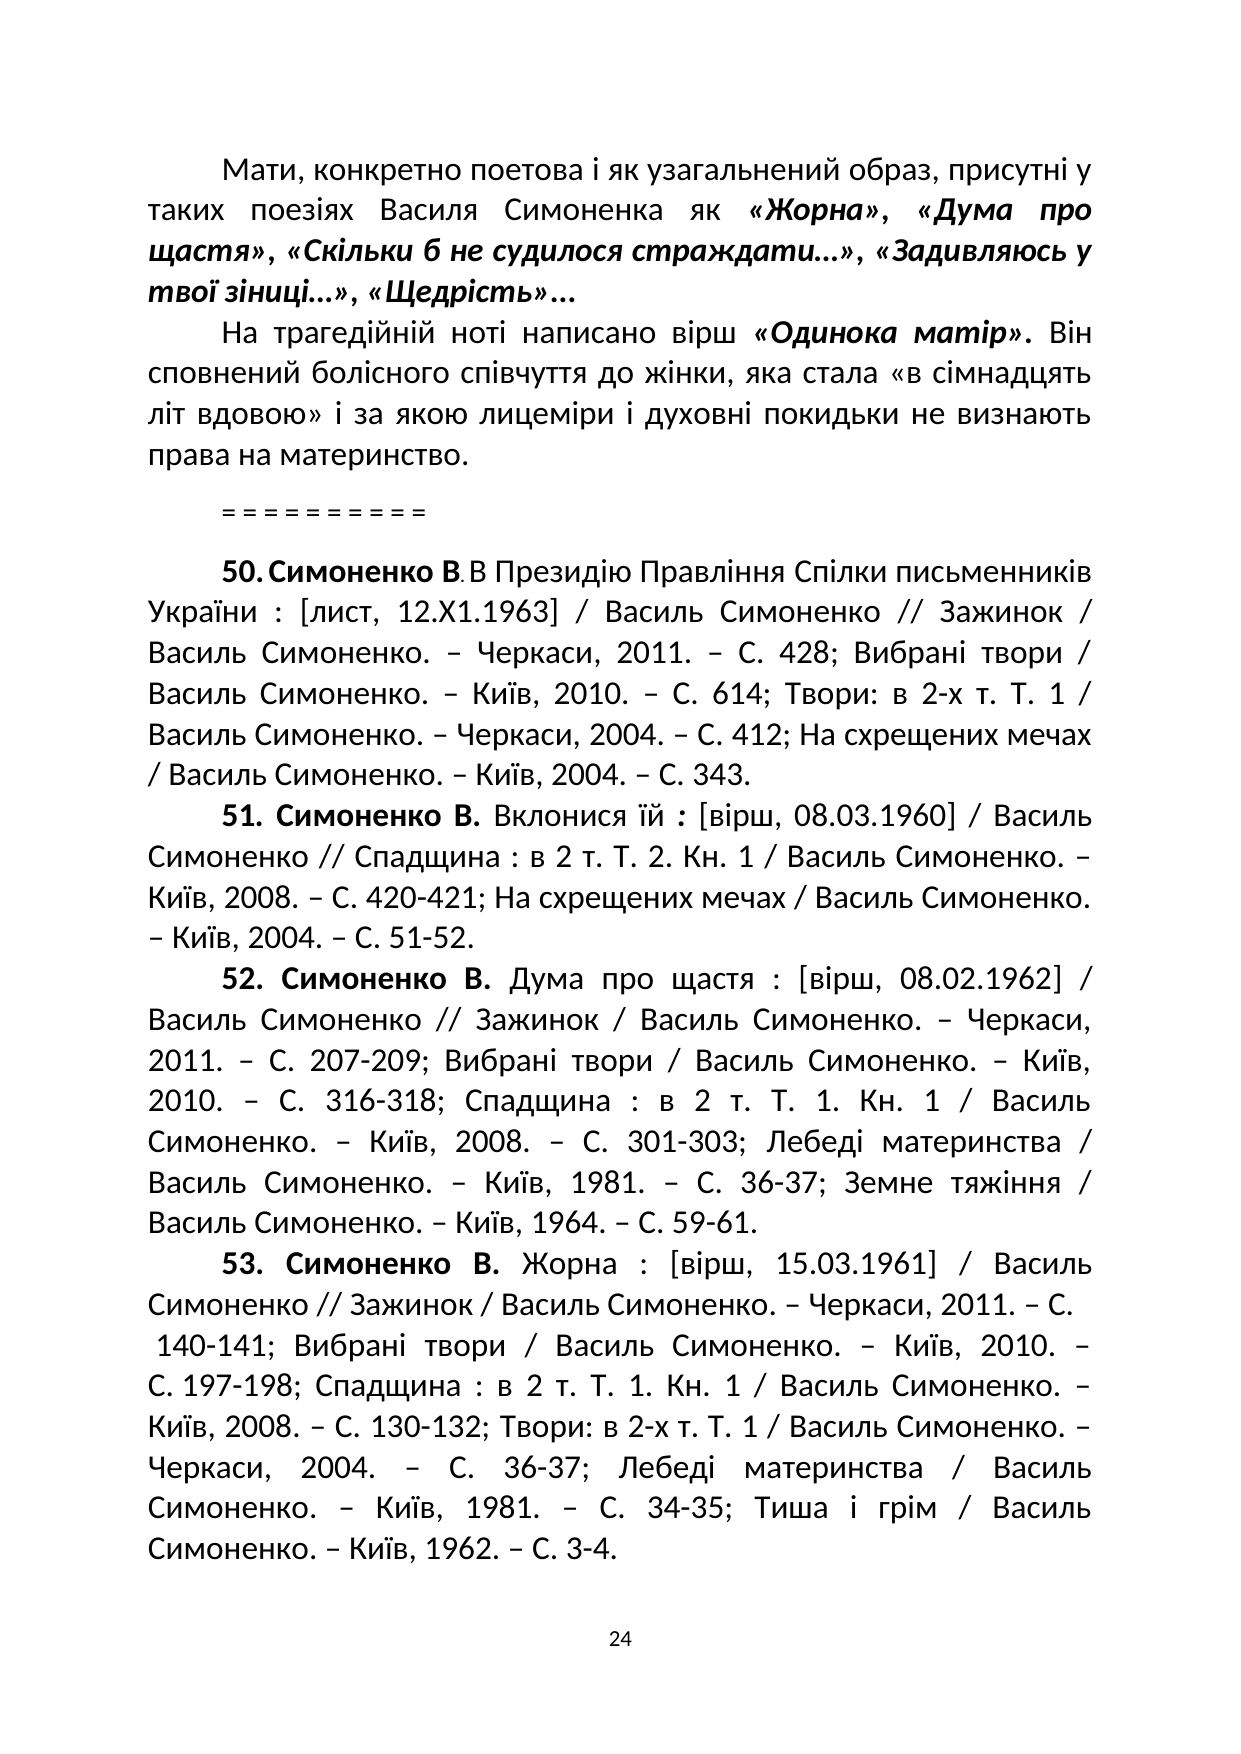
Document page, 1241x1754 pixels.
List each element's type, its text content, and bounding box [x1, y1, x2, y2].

text 53. Симоненко В. Жорна : [вірш, 15.03.1961] / Василь Симоненко // Зажинок / Василь Симоненко. – Черкаси, 2011. – С. [148, 1242, 1092, 1324]
text = = = = = = = = = = [148, 494, 1092, 529]
text 51. Симоненко В. Вклонися їй : [вірш, 08.03.1960] / Василь Симоненко // Спадщина : в 2 т. Т. 2. Кн. 1 / Василь Симоненко. – Київ, 2008. – С. 420-421; На схрещених мечах / Василь Симоненко. – Київ, 2004. – С. 51-52. [148, 794, 1092, 957]
text 140-141; Вибрані твори / Василь Симоненко. – Київ, 2010. – С. 197-198; Спадщина : в 2 т. Т. 1. Кн. 1 / Василь Симоненко. – Київ, 2008. – С. 130-132; Твори: в 2-х т. Т. 1 / Василь Симоненко. – Черкаси, 2004. – С. 36-37; Лебеді материнства / Василь Симоненко. – Київ, 1981. – С. 34-35; Тиша і грім / Василь Симоненко. – Київ, 1962. – С. 3-4. [148, 1324, 1092, 1568]
text 50. Симоненко В. В Президію Правління Спілки письменників України : [лист, 12.Х1.1963] / Василь Симоненко // Зажинок / Василь Симоненко. – Черкаси, 2011. – С. 428; Вибрані твори / Василь Симоненко. – Київ, 2010. – С. 614; Твори: в 2-х т. Т. 1 / Василь Симоненко. – Черкаси, 2004. – С. 412; На схрещених мечах / Василь Симоненко. – Київ, 2004. – С. 343. [148, 550, 1092, 794]
text На трагедійній ноті написано вірш «Одинока матір». Він сповнений болісного співчуття до жінки, яка стала «в сімнадцять літ вдовою» і за якою лицеміри і духовні покидьки не визнають права на материнство. [148, 311, 1092, 473]
text Мати, конкретно поетова і як узагальнений образ, присутні у таких поезіях Василя Симоненка як «Жорна», «Дума про щастя», «Скільки б не судилося страждати…», «Задивляюсь у твої зіниці…», «Щедрість»... [148, 148, 1092, 311]
text 52. Симоненко В. Дума про щастя : [вірш, 08.02.1962] / Василь Симоненко // Зажинок / Василь Симоненко. – Черкаси, 2011. – С. 207-209; Вибрані твори / Василь Симоненко. – Київ, 2010. – С. 316-318; Спадщина : в 2 т. Т. 1. Кн. 1 / Василь Симоненко. – Київ, 2008. – С. 301-303; Лебеді материнства / Василь Симоненко. – Київ, 1981. – С. 36-37; Земне тяжіння / Василь Симоненко. – Київ, 1964. – С. 59-61. [148, 957, 1092, 1242]
